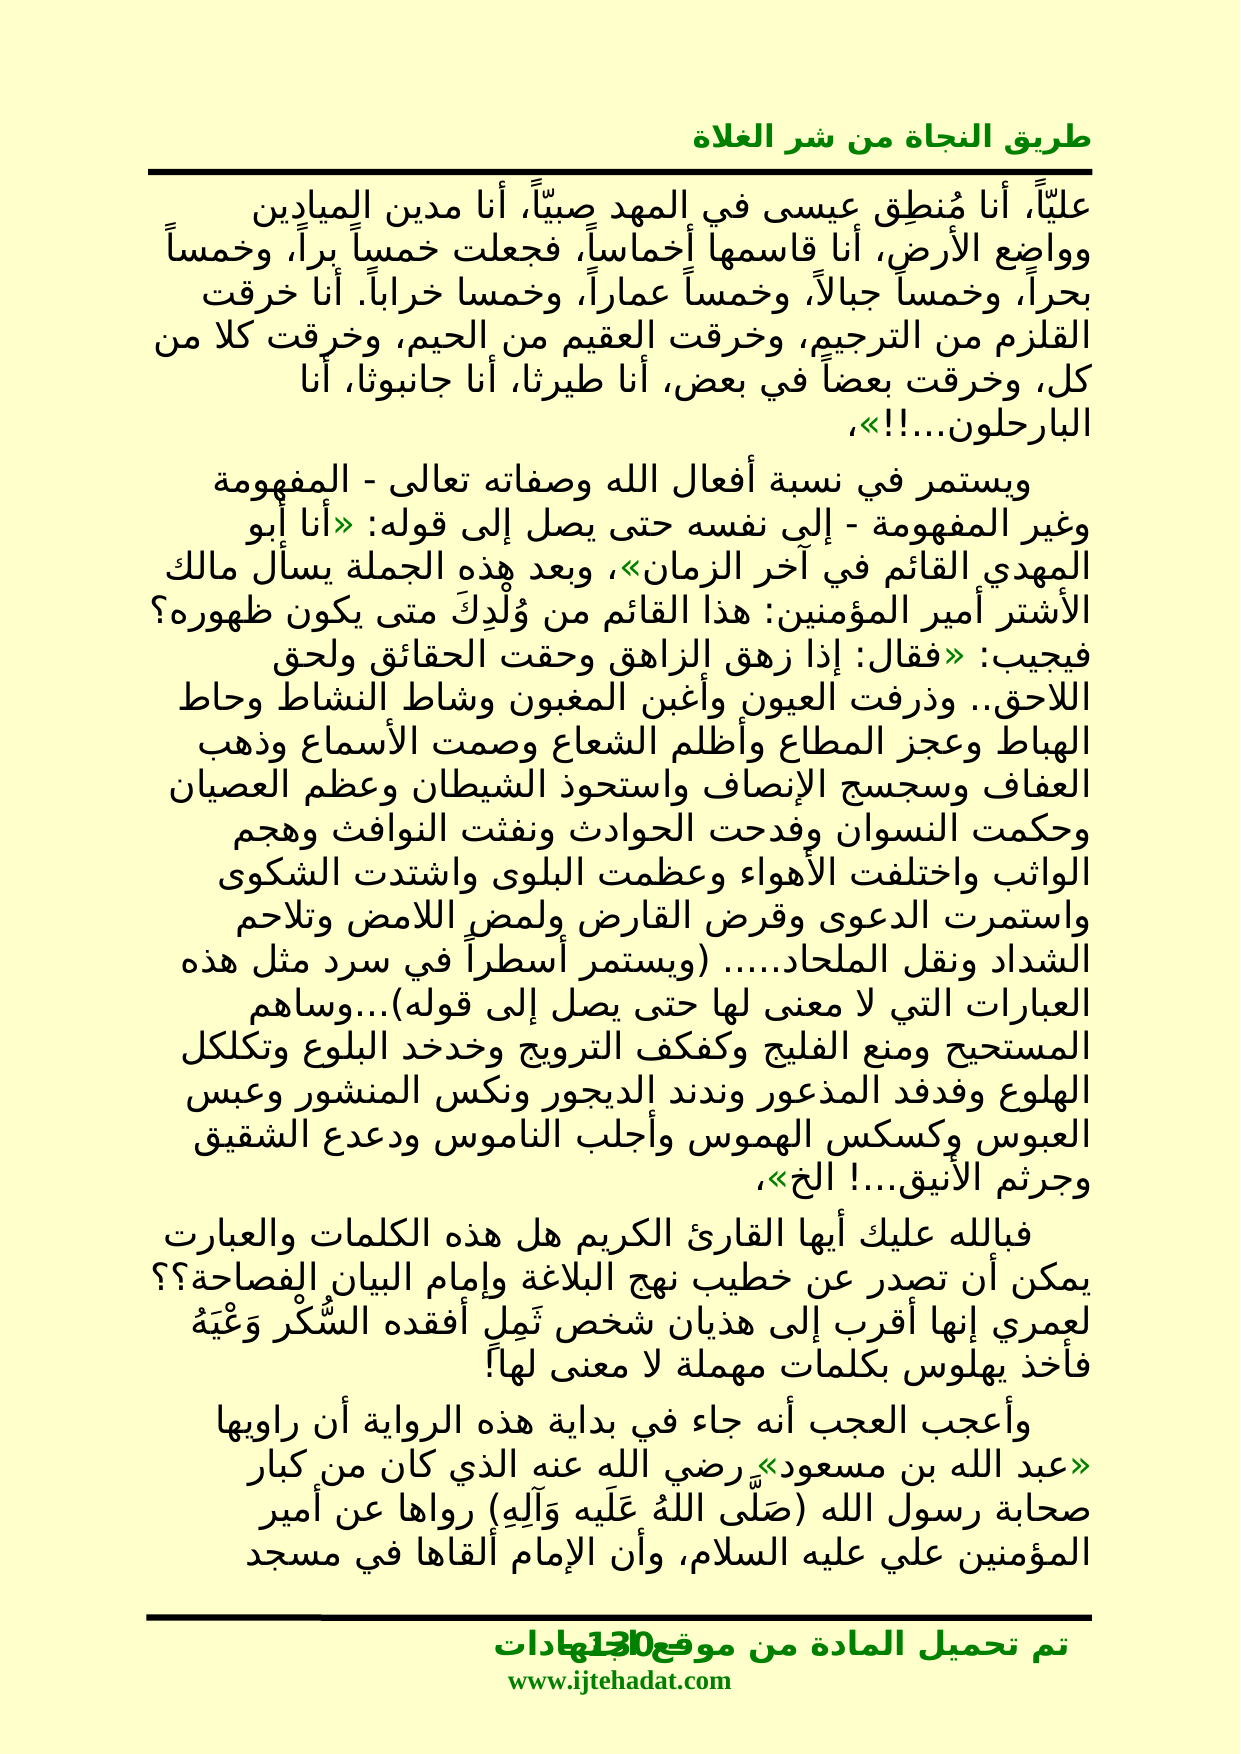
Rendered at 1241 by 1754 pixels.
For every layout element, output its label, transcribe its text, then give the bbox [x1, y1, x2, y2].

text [148, 183, 1092, 445]
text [148, 1399, 1092, 1574]
text فبالله عليك أيها القارئ الكريم هل هذه الكلمات والعبارت يمكن أن تصدر عن خطيب نهج البلاغة وإمام البيان الفصاحة؟؟ لعمري إنها أقرب إلى هذيان شخص ثَمِلٍ أفقده السُّكْر وَعْيَهُ فأخذ يهلوس بكلمات مهملة لا معنى لها! [148, 1212, 1092, 1387]
text ويستمر في نسبة أفعال الله وصفاته تعالى - المفهومة وغير المفهومة - إلى نفسه حتى يصل إلى قوله: «أنا أبو المهدي القائم في آخر الزمان»، وبعد هذه الجملة يسأل مالك الأشتر أمير المؤمنين: هذا القائم من وُلْدِكَ متى يكون ظهوره؟ فيجيب: «فقال: إذا زهق الزاهق وحقت الحقائق ولحق اللاحق.. وذرفت العيون وأغبن المغبون وشاط النشاط وحاط الهباط وعجز المطاع وأظلم الشعاع وصمت الأسماع وذهب العفاف وسجسج الإنصاف واستحوذ الشيطان وعظم العصيان وحكمت النسوان وفدحت الحوادث ونفثت النوافث وهجم الواثب واختلفت الأهواء وعظمت البلوى واشتدت الشكوى واستمرت الدعوى وقرض القارض ولمض اللامض وتلاحم الشداد ونقل الملحاد..... (ويستمر أسطراً في سرد مثل هذه العبارات التي لا معنى لها حتى يصل إلى قوله)...وساهم المستحيح ومنع الفليج وكفكف الترويج وخدخد البلوع وتكلكل الهلوع وفدفد المذعور وندند الديجور ونكس المنشور وعبس العبوس وكسكس الهموس وأجلب الناموس ودعدع الشقيق وجرثم الأنيق...! الخ»، [148, 458, 1092, 1199]
